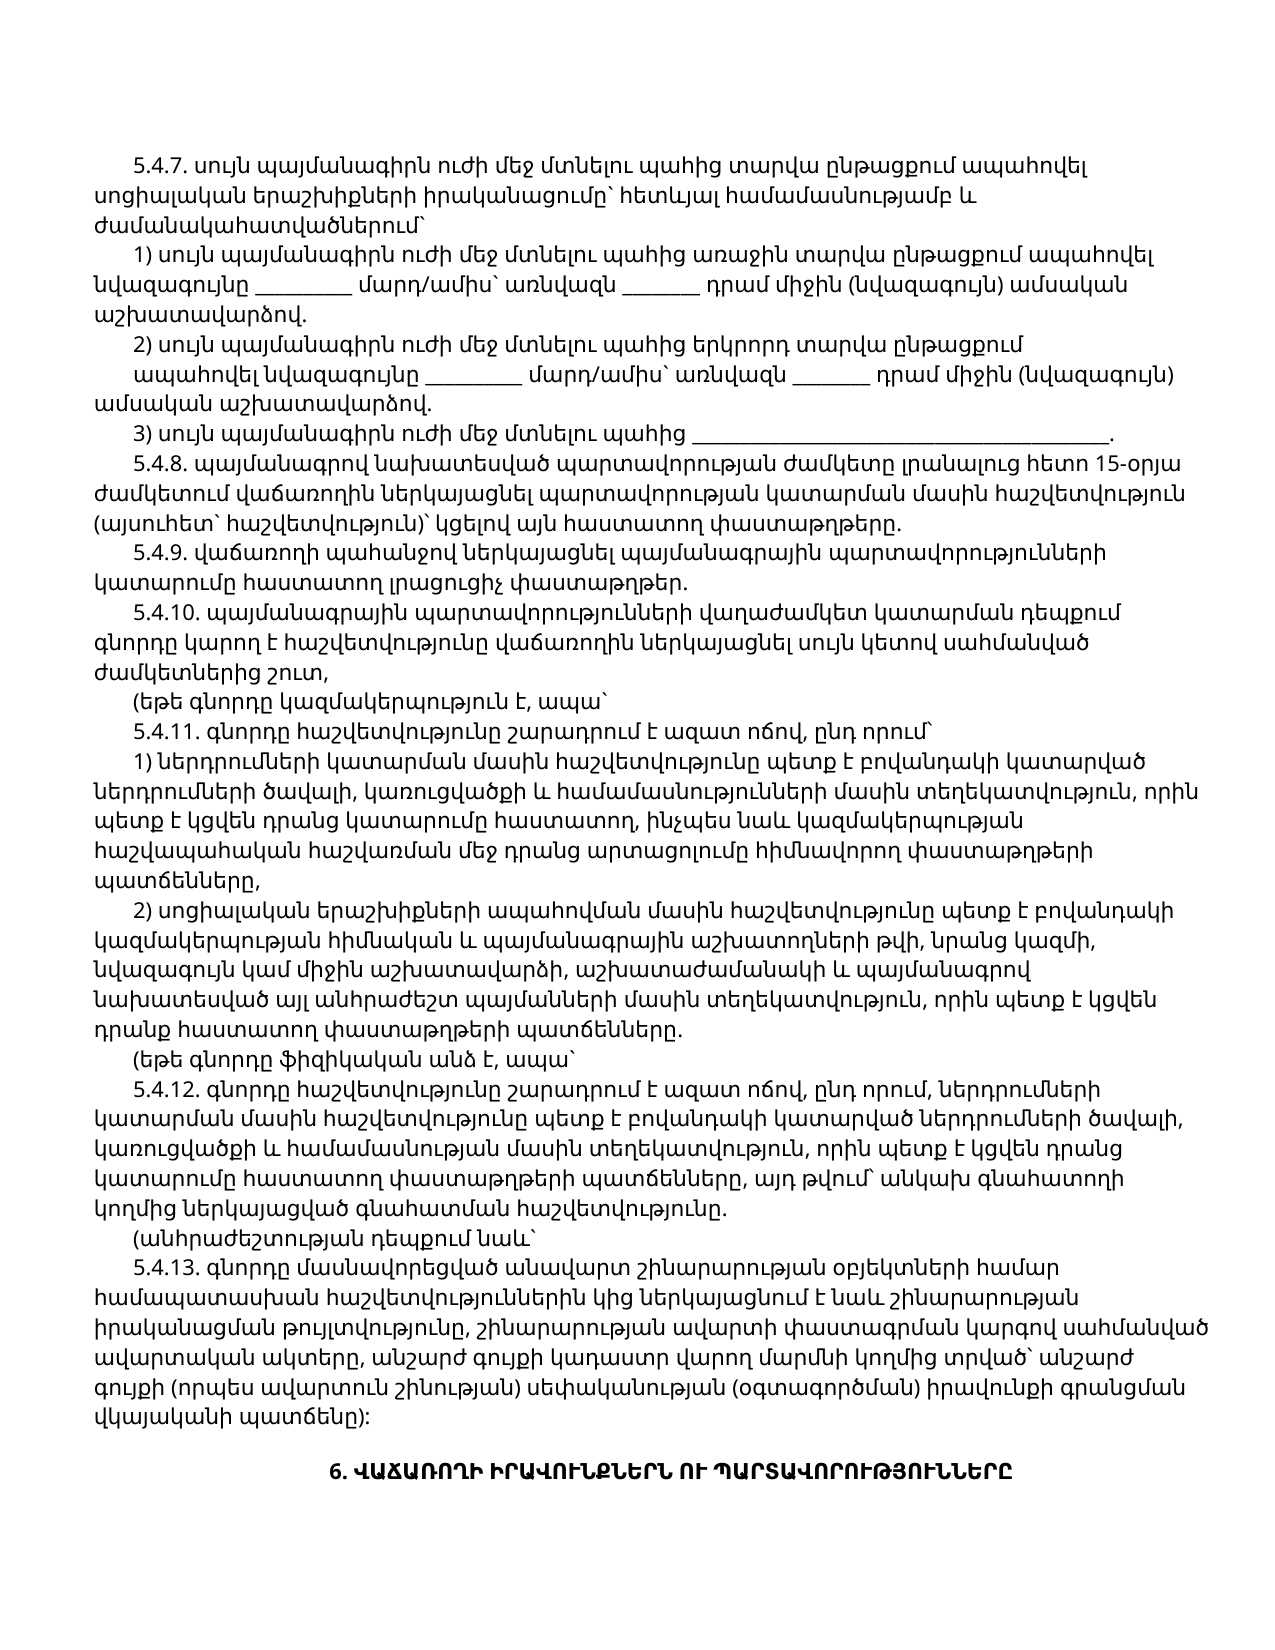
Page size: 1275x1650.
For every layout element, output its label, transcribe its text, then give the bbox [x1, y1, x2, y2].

text 5.4.11. գնորդը հաշվետվությունը շարադրում է ազատ ոճով, ընդ որում՝ [94, 716, 1209, 746]
text 2) սոցիալական երաշխիքների ապահովման մասին հաշվետվությունը պետք է բովանդակի կազմակերպության հիմնական և պայմանագրային աշխատողների թվի, նրանց կազմի, նվազագույն կամ միջին աշխատավարձի, աշխատաժամանակի և պայմանագրով նախատեսված այլ անհրաժեշտ պայմանների մասին տեղեկատվություն, որին պետք է կցվեն դրանք հաստատող փաստաթղթերի պատճենները. [94, 895, 1209, 1044]
text 5.4.13. գնորդը մասնավորեցված անավարտ շինարարության օբյեկտների համար համապատասխան հաշվետվություններին կից ներկայացնում է նաև շինարարության իրականացման թույլտվությունը, շինարարության ավարտի փաստագրման կարգով սահմանված ավարտական ակտերը, անշարժ գույքի կադաստր վարող մարմնի կողմից տրված՝ անշարժ գույքի (որպես ավարտուն շինության) սեփականության (օգտագործման) իրավունքի գրանցման վկայականի պատճենը): [94, 1252, 1209, 1431]
text 3) սույն պայմանագիրն ուժի մեջ մտնելու պահից ___________________________________________. [94, 418, 1209, 448]
text 5.4.9. վաճառողի պահանջով ներկայացնել պայմանագրային պարտավորությունների կատարումը հաստատող լրացուցիչ փաստաթղթեր. [94, 537, 1209, 597]
text (եթե գնորդը ֆիզիկական անձ է, ապա` [94, 1044, 1209, 1073]
text 5.4.10. պայմանագրային պարտավորությունների վաղաժամկետ կատարման դեպքում գնորդը կարող է հաշվետվությունը վաճառողին ներկայացնել սույն կետով սահմանված ժամկետներից շուտ, [94, 597, 1209, 686]
text 1) սույն պայմանագիրն ուժի մեջ մտնելու պահից առաջին տարվա ընթացքում ապահովել նվազագույնը __________ մարդ/ամիս` առնվազն ________ դրամ միջին (նվազագույն) ամսական աշխատավարձով. [94, 239, 1209, 329]
text 2) սույն պայմանագիրն ուժի մեջ մտնելու պահից երկրորդ տարվա ընթացքում [94, 329, 1209, 358]
text 1) ներդրումների կատարման մասին հաշվետվությունը պետք է բովանդակի կատարված ներդրումների ծավալի, կառուցվածքի և համամասնությունների մասին տեղեկատվություն, որին պետք է կցվեն դրանց կատարումը հաստատող, ինչպես նաև կազմակերպության հաշվապահական հաշվառման մեջ դրանց արտացոլումը հիմնավորող փաստաթղթերի պատճենները, [94, 746, 1209, 895]
text 5.4.8. պայմանագրով նախատեսված պարտավորության ժամկետը լրանալուց հետո 15-օրյա ժամկետում վաճառողին ներկայացնել պարտավորության կատարման մասին հաշվետվություն (այսուհետ` հաշվետվություն)՝ կցելով այն հաստատող փաստաթղթերը. [94, 448, 1209, 537]
text 5.4.7. սույն պայմանագիրն ուժի մեջ մտնելու պահից տարվա ընթացքում ապահովել սոցիալական երաշխիքների իրականացումը` հետևյալ համամասնությամբ և ժամանակահատվածներում` [94, 150, 1209, 239]
text 5.4.12. գնորդը հաշվետվությունը շարադրում է ազատ ոճով, ընդ որում, ներդրումների կատարման մասին հաշվետվությունը պետք է բովանդակի կատարված ներդրումների ծավալի, կառուցվածքի և համամասնության մասին տեղեկատվություն, որին պետք է կցվեն դրանց կատարումը հաստատող փաստաթղթերի պատճենները, այդ թվում՝ անկախ գնահատողի կողմից ներկայացված գնահատման հաշվետվությունը. [94, 1073, 1209, 1222]
text (եթե գնորդը կազմակերպություն է, ապա` [94, 686, 1209, 716]
text 6. ՎԱՃԱՌՈՂԻ ԻՐԱՎՈՒՆՔՆԵՐՆ ՈՒ ՊԱՐՏԱՎՈՐՈՒԹՅՈՒՆՆԵՐԸ [94, 1456, 1209, 1486]
text ապահովել նվազագույնը __________ մարդ/ամիս` առնվազն ________ դրամ միջին (նվազագույն) ամսական աշխատավարձով. [94, 358, 1209, 418]
text (անհրաժեշտության դեպքում նաև` [94, 1222, 1209, 1252]
